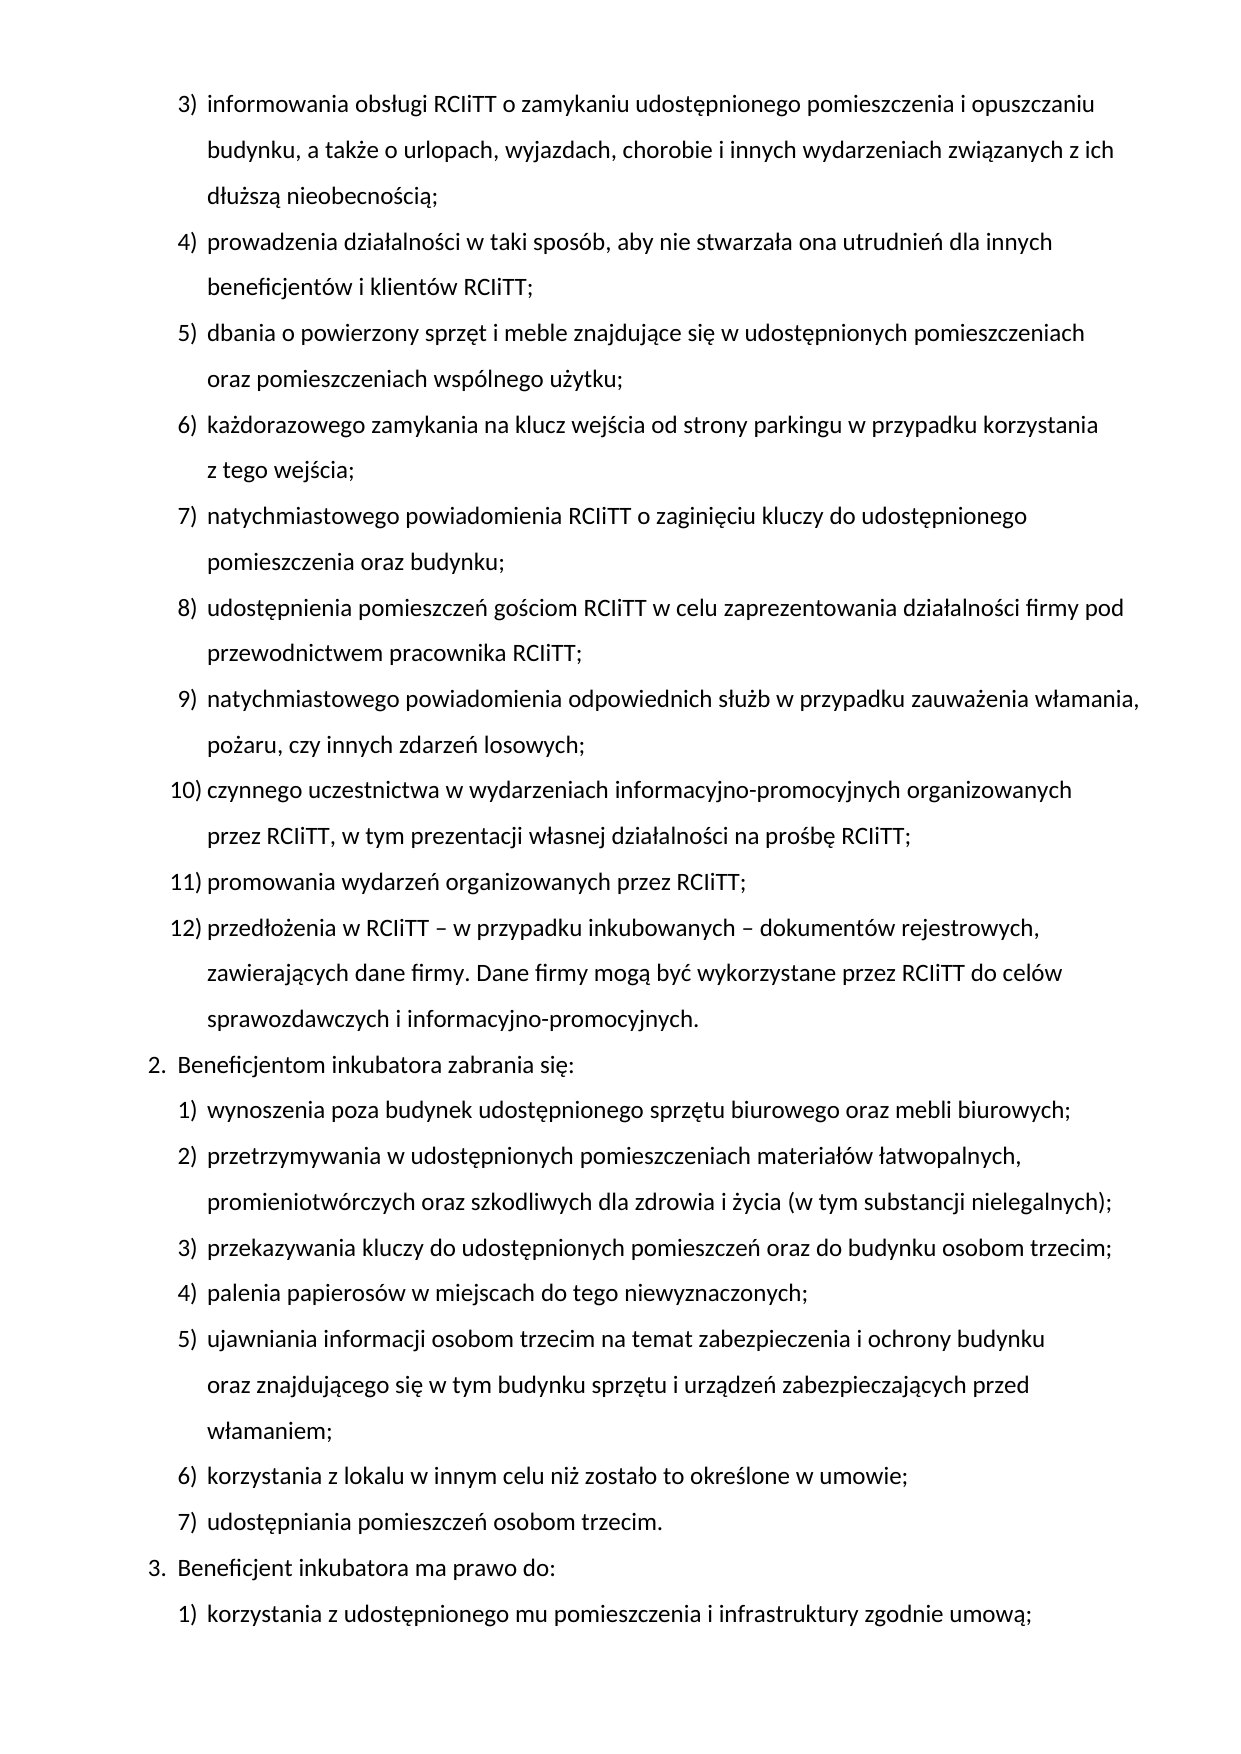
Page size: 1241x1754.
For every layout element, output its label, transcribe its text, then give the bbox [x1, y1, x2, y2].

list ujawniania informacji osobom trzecim na temat zabezpieczenia i ochrony budynku oraz znajdującego się w tym budynku sprzętu i urządzeń zabezpieczających przed włamaniem; [177, 1323, 1152, 1445]
list Beneficjent inkubatora ma prawo do: [148, 1552, 1152, 1582]
list przedłożenia w RCIiTT – w przypadku inkubowanych – dokumentów rejestrowych, zawierających dane firmy. Dane firmy mogą być wykorzystane przez RCIiTT do celów sprawozdawczych i informacyjno-promocyjnych. [169, 912, 1152, 1034]
list promowania wydarzeń organizowanych przez RCIiTT; [169, 866, 1152, 897]
list czynnego uczestnictwa w wydarzeniach informacyjno-promocyjnych organizowanych przez RCIiTT, w tym prezentacji własnej działalności na prośbę RCIiTT; [169, 774, 1152, 851]
list korzystania z lokalu w innym celu niż zostało to określone w umowie; [177, 1461, 1152, 1491]
list udostępnienia pomieszczeń gościom RCIiTT w celu zaprezentowania działalności firmy pod przewodnictwem pracownika RCIiTT; [177, 592, 1152, 668]
list korzystania z udostępnionego mu pomieszczenia i infrastruktury zgodnie umową; [177, 1598, 1152, 1628]
list przetrzymywania w udostępnionych pomieszczeniach materiałów łatwopalnych, promieniotwórczych oraz szkodliwych dla zdrowia i życia (w tym substancji nielegalnych); [177, 1140, 1152, 1217]
list natychmiastowego powiadomienia RCIiTT o zaginięciu kluczy do udostępnionego pomieszczenia oraz budynku; [177, 500, 1152, 576]
list prowadzenia działalności w taki sposób, aby nie stwarzała ona utrudnień dla innych beneficjentów i klientów RCIiTT; [177, 226, 1152, 302]
list udostępniania pomieszczeń osobom trzecim. [177, 1506, 1152, 1537]
list dbania o powierzony sprzęt i meble znajdujące się w udostępnionych pomieszczeniach oraz pomieszczeniach wspólnego użytku; [177, 317, 1152, 393]
list natychmiastowego powiadomienia odpowiednich służb w przypadku zauważenia włamania, pożaru, czy innych zdarzeń losowych; [177, 683, 1152, 759]
list palenia papierosów w miejscach do tego niewyznaczonych; [177, 1278, 1152, 1308]
list każdorazowego zamykania na klucz wejścia od strony parkingu w przypadku korzystania z tego wejścia; [177, 409, 1152, 485]
list przekazywania kluczy do udostępnionych pomieszczeń oraz do budynku osobom trzecim; [177, 1232, 1152, 1262]
list informowania obsługi RCIiTT o zamykaniu udostępnionego pomieszczenia i opuszczaniu budynku, a także o urlopach, wyjazdach, chorobie i innych wydarzeniach związanych z ich dłuższą nieobecnością; [177, 89, 1152, 211]
list Beneficjentom inkubatora zabrania się: [148, 1049, 1152, 1079]
list wynoszenia poza budynek udostępnionego sprzętu biurowego oraz mebli biurowych; [177, 1095, 1152, 1125]
